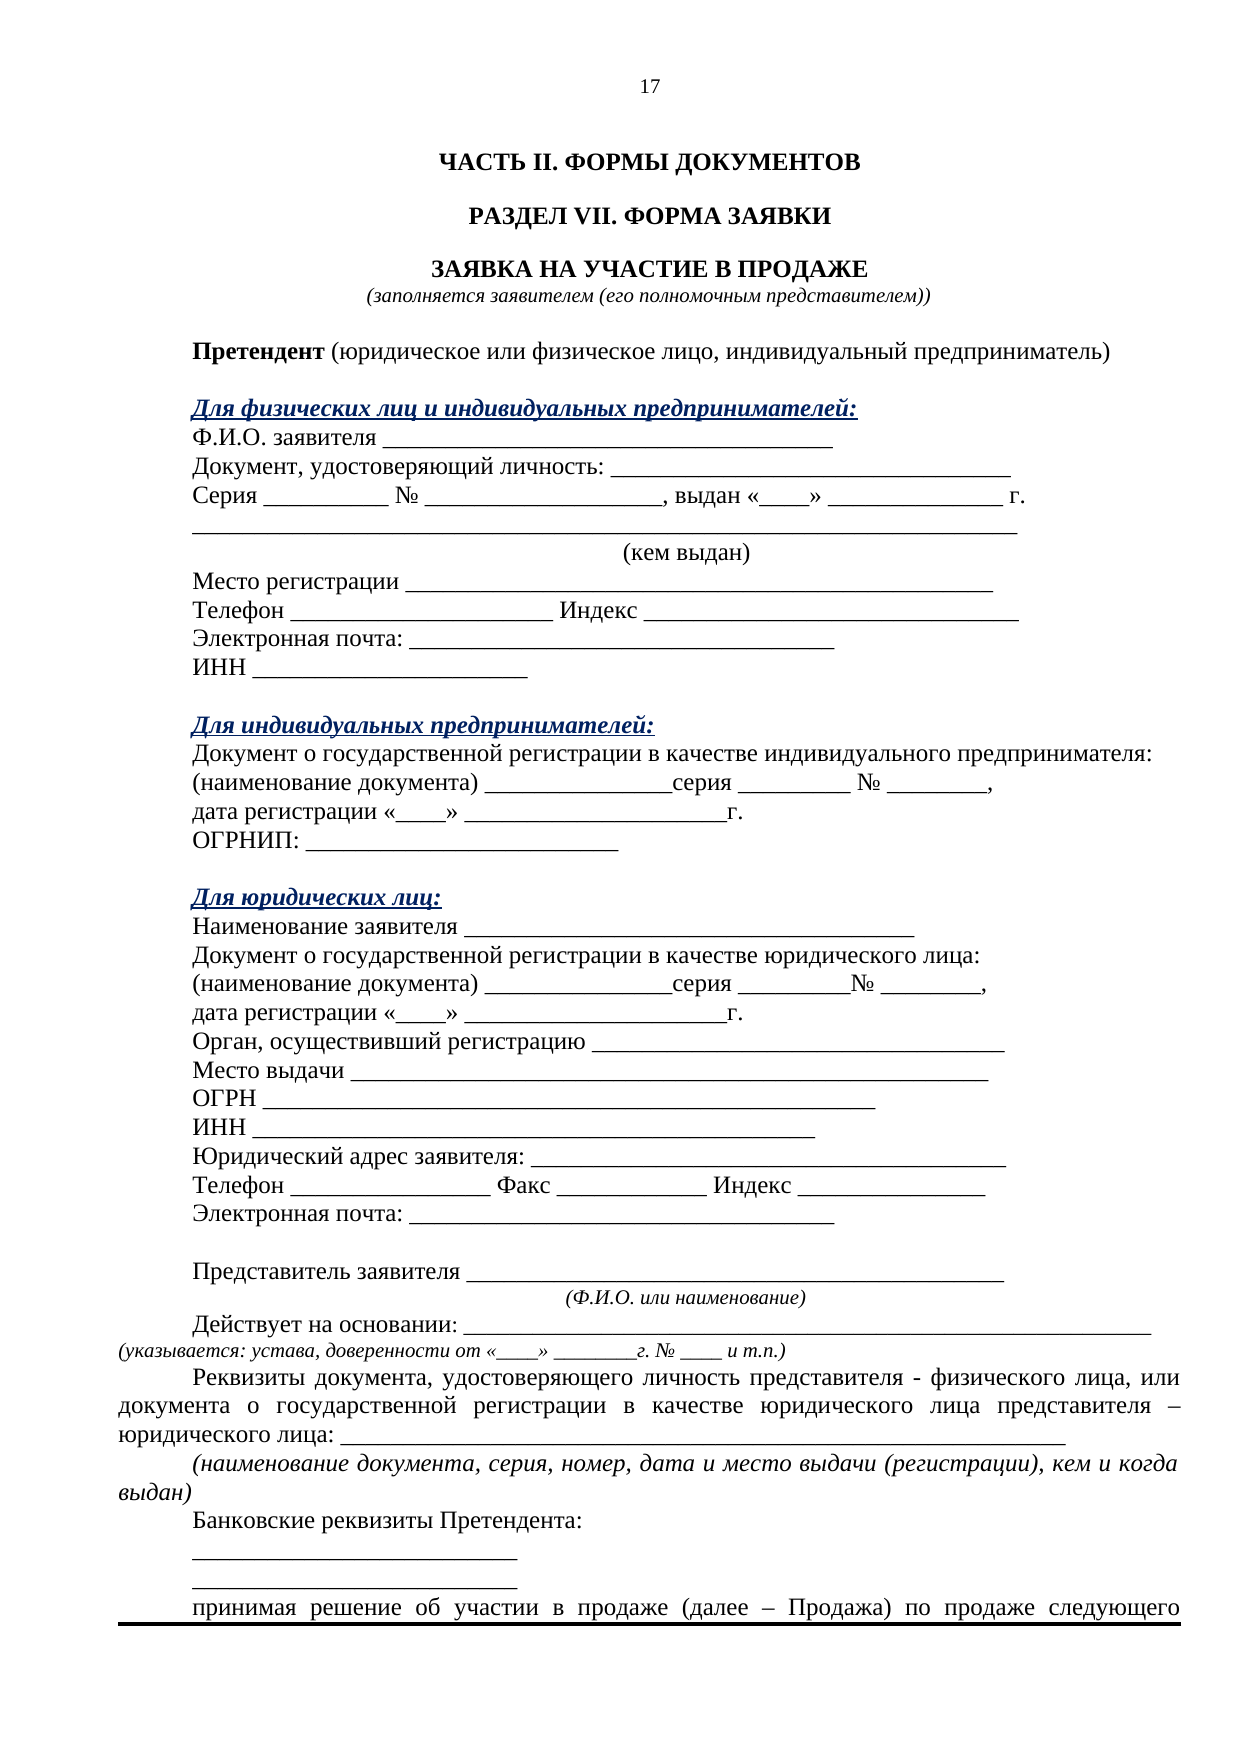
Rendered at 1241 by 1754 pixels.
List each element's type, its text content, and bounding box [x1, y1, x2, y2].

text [118, 1592, 1181, 1622]
text Документ, удостоверяющий личность: ________________________________ [118, 451, 1181, 480]
text Наименование заявителя ____________________________________ [118, 911, 1181, 940]
text Телефон ________________ Факс ____________ Индекс _______________ [118, 1170, 1181, 1198]
text Электронная почта: __________________________________ [118, 623, 1181, 652]
text (наименование документа) _______________серия _________ № ________, [118, 767, 1181, 796]
text Представитель заявителя ___________________________________________ [118, 1256, 1181, 1285]
text Действует на основании: ____________________________________________________________ (указывается: устава, доверенности от «____» ________г. № ____ и т.п.) [118, 1309, 1181, 1362]
text (наименование документа, серия, номер, дата и место выдачи (регистрации), кем и когда выдан) [118, 1448, 1181, 1505]
text Для физических лиц и индивидуальных предпринимателей: [118, 393, 1181, 422]
text Претендент (юридическое или физическое лицо, индивидуальный предприниматель) [118, 336, 1181, 365]
text (заполняется заявителем (его полномочным представителем)) [118, 283, 1181, 307]
text __________________________________________________________________ [118, 508, 1181, 537]
text Электронная почта: __________________________________ [118, 1198, 1181, 1227]
text (кем выдан) [118, 537, 1181, 566]
text ЗАЯВКА НА УЧАСТИЕ В ПРОДАЖЕ [118, 254, 1181, 283]
text Ф.И.О. заявителя ____________________________________ [118, 422, 1181, 451]
text Для индивидуальных предпринимателей: [118, 710, 1181, 738]
text Место регистрации _______________________________________________ [118, 566, 1181, 595]
text ОГРНИП: _________________________ [118, 825, 1181, 853]
text ИНН ______________________ [118, 652, 1181, 681]
text Место выдачи ___________________________________________________ [118, 1055, 1181, 1083]
text Орган, осуществивший регистрацию _________________________________ [118, 1026, 1181, 1055]
list ФОРМА ЗАЯВКИ [118, 201, 1181, 229]
text Телефон _____________________ Индекс ______________________________ [118, 595, 1181, 623]
text Серия __________ № ___________________, выдан «____» ______________ г. [118, 480, 1181, 508]
text ОГРН _________________________________________________ [118, 1083, 1181, 1112]
text Документ о государственной регистрации в качестве юридического лица: [118, 940, 1181, 968]
text Банковские реквизиты Претендента: [118, 1505, 1181, 1534]
text Реквизиты документа, удостоверяющего личность представителя - физического лица, или документа о государственной регистрации в качестве юридического лица представителя – юридического лица: __________________________________________________________ [118, 1362, 1181, 1448]
text Для юридических лиц: [118, 882, 1181, 911]
text дата регистрации «____» _____________________г. [118, 997, 1181, 1026]
text __________________________ [118, 1534, 1181, 1563]
text (наименование документа) _______________серия _________№ ________, [118, 968, 1181, 997]
text ИНН _____________________________________________ [118, 1112, 1181, 1141]
text Юридический адрес заявителя: ______________________________________ [118, 1141, 1181, 1170]
text дата регистрации «____» _____________________г. [118, 796, 1181, 825]
text ЧАСТЬ II. ФОРМЫ ДОКУМЕНТОВ [118, 147, 1181, 176]
text Документ о государственной регистрации в качестве индивидуального предпринимателя: [118, 738, 1181, 767]
text (Ф.И.О. или наименование) [118, 1285, 1181, 1309]
text __________________________ [118, 1563, 1181, 1592]
